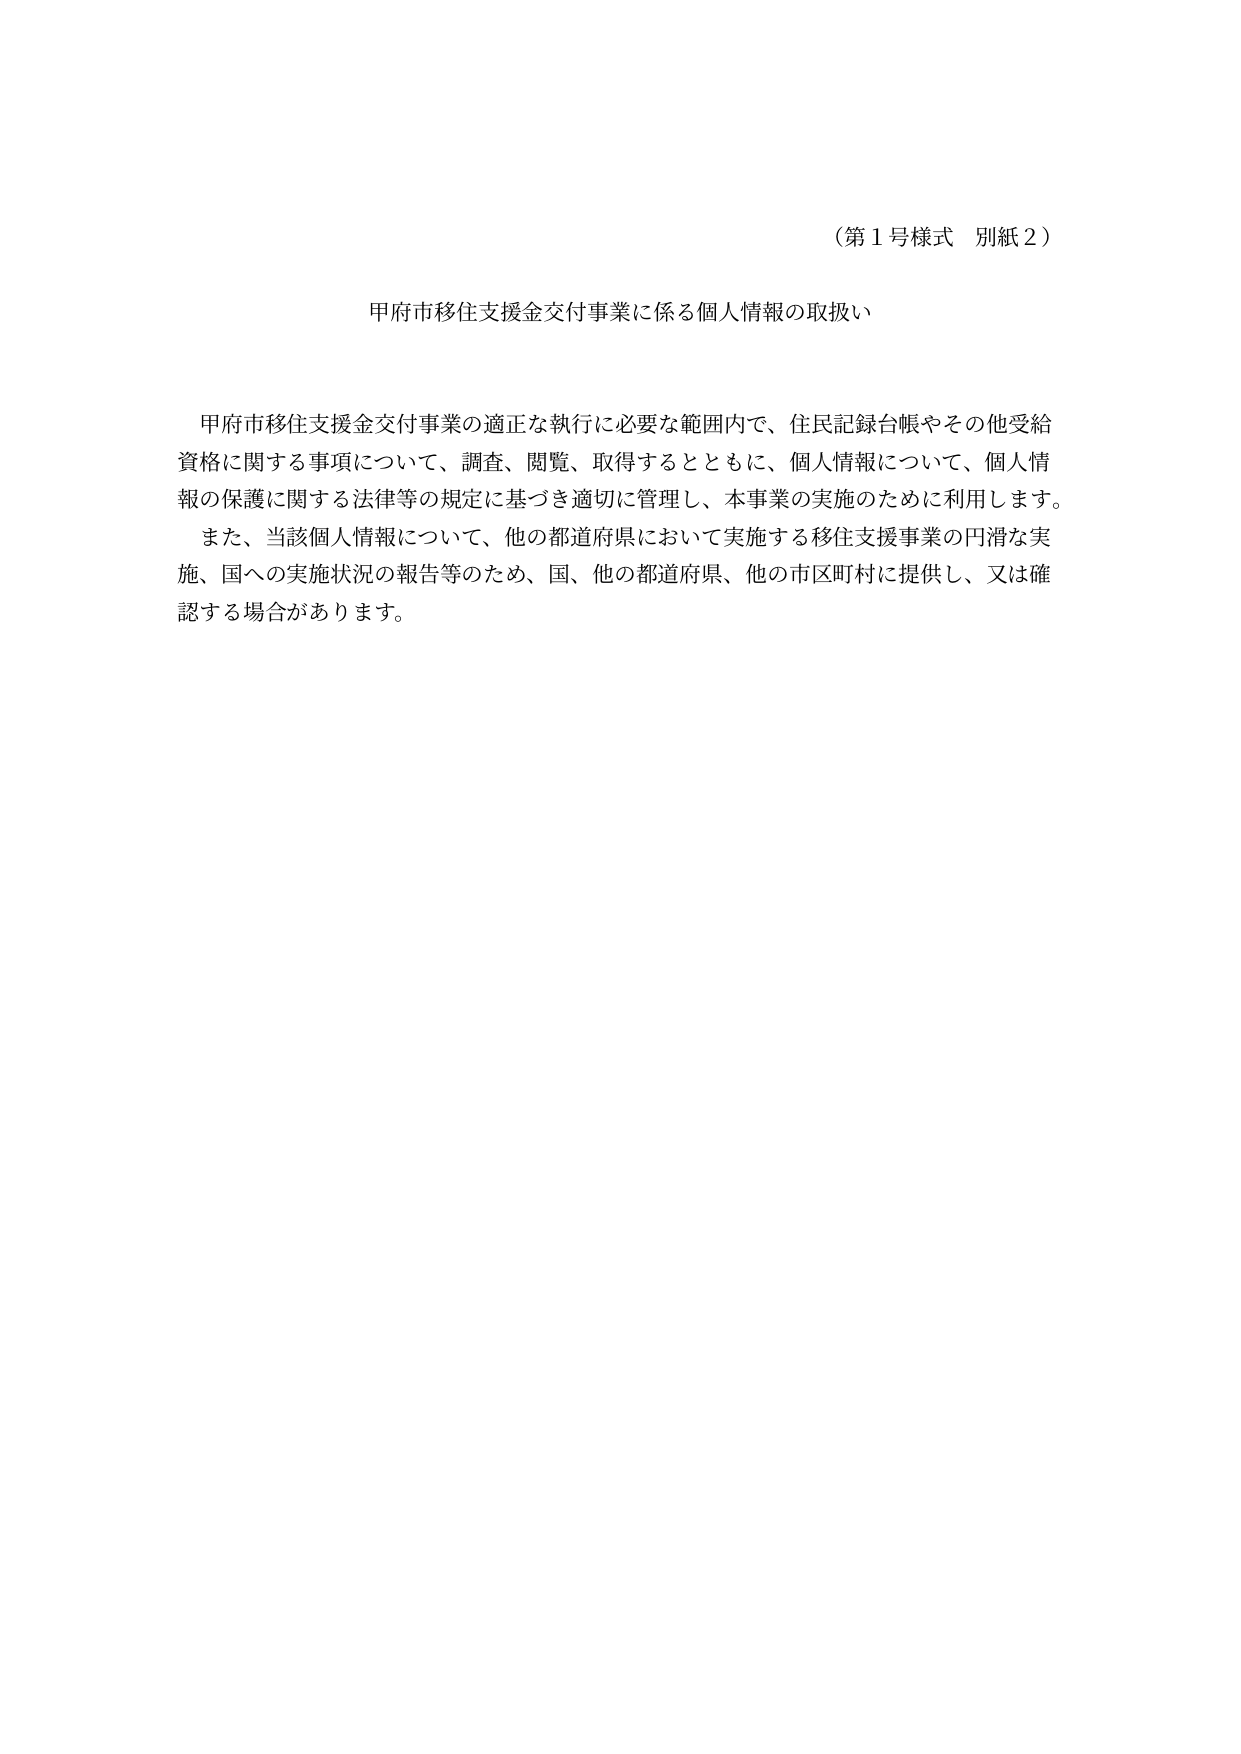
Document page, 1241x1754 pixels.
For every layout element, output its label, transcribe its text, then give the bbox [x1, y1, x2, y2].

text （第１号様式 別紙２） [177, 217, 1063, 254]
text また、当該個人情報について、他の都道府県において実施する移住支援事業の円滑な実施、国への実施状況の報告等のため、国、他の都道府県、他の市区町村に提供し、又は確認する場合があります。 [177, 517, 1063, 629]
text 甲府市移住支援金交付事業の適正な執行に必要な範囲内で、住民記録台帳やその他受給資格に関する事項について、調査、閲覧、取得するとともに、個人情報について、個人情報の保護に関する法律等の規定に基づき適切に管理し、本事業の実施のために利用します。 [177, 404, 1063, 517]
text 甲府市移住支援金交付事業に係る個人情報の取扱い [177, 292, 1063, 329]
